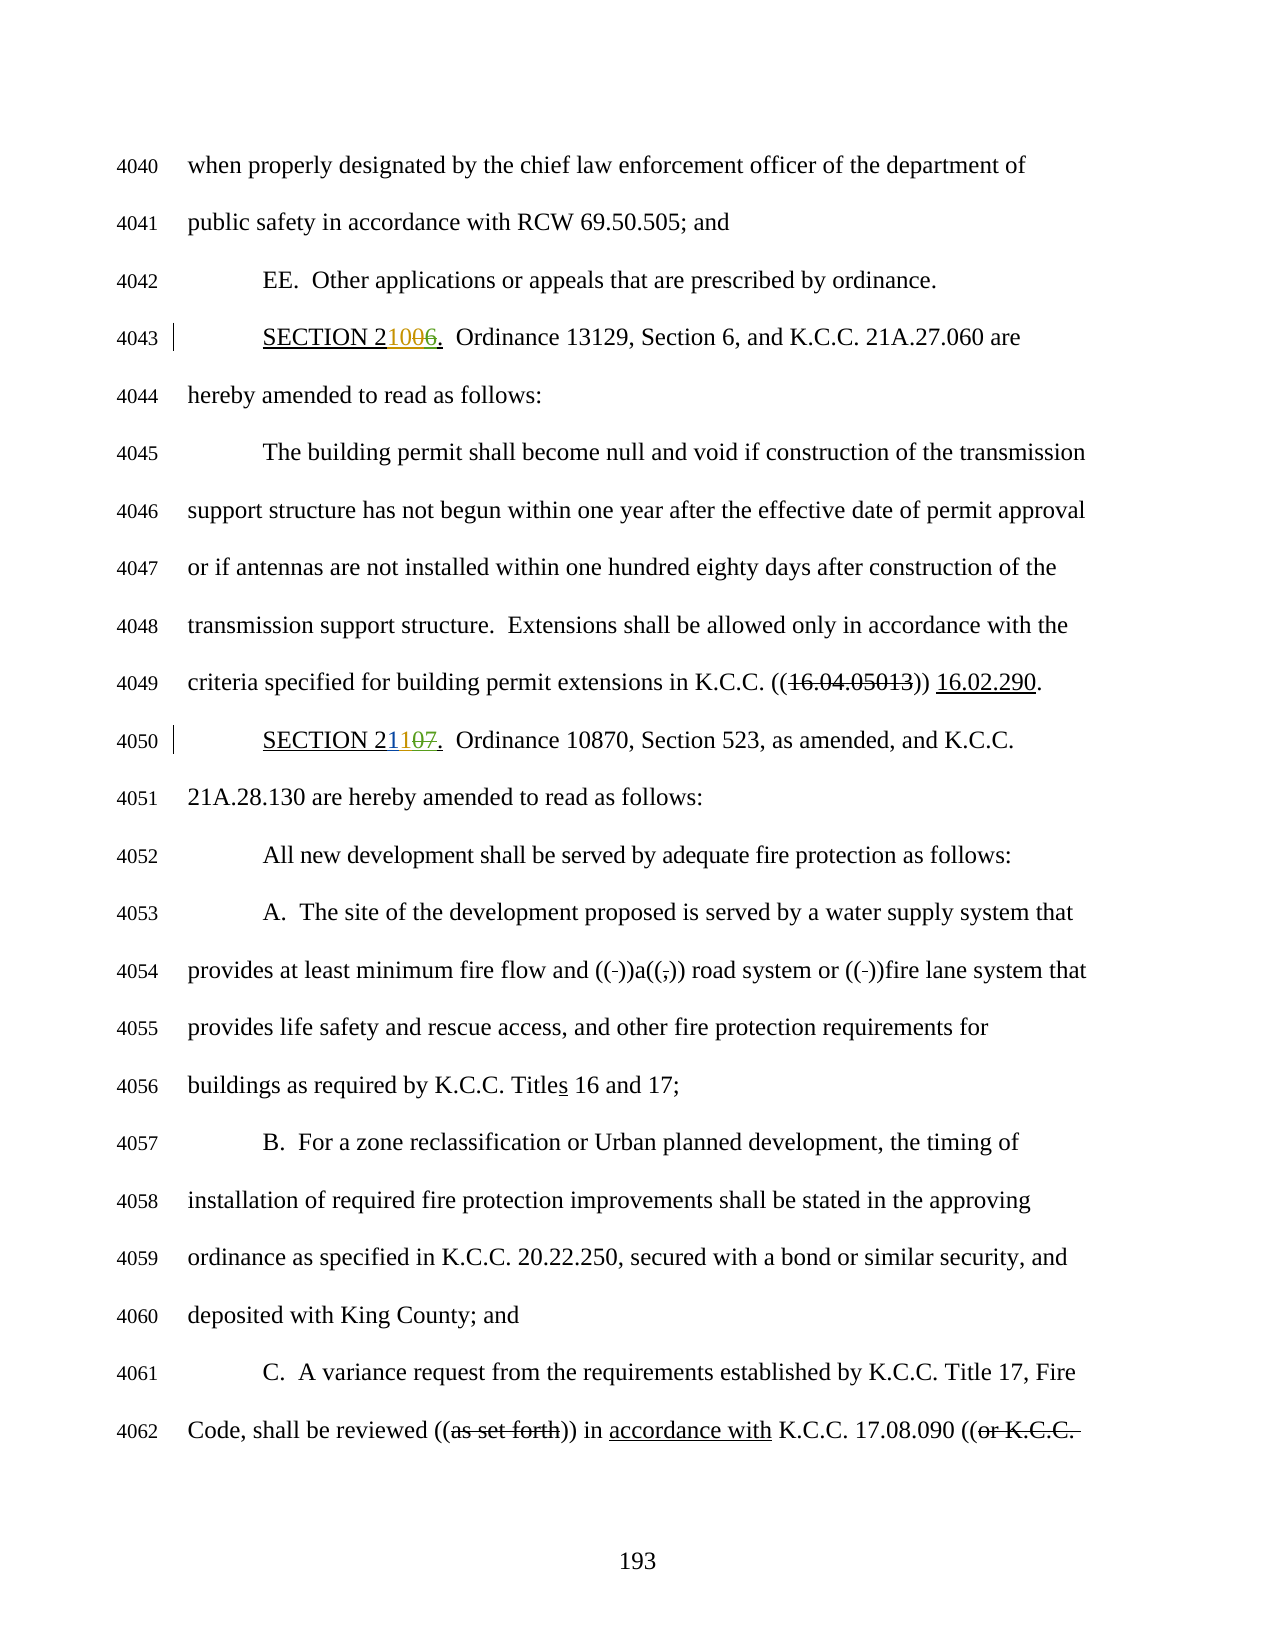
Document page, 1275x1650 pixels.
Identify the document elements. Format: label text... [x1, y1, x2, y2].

text All new development shall be served by adequate fire protection as follows: [187, 840, 1087, 869]
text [187, 150, 1087, 236]
text The building permit shall become null and void if construction of the transmission support structure has not begun within one year after the effective date of permit approval or if antennas are not installed within one hundred eighty days after construction of the transmission support structure. Extensions shall be allowed only in accordance with the criteria specified for building permit extensions in K.C.C. ((16.04.05013)) 16.02.290. [187, 437, 1087, 696]
text SECTION 2. Ordinance 13129, Section 6, and K.C.C. 21A.27.060 are hereby amended to read as follows: [187, 322, 1087, 409]
text EE. Other applications or appeals that are prescribed by ordinance. [187, 265, 1087, 294]
text SECTION 2. Ordinance 10870, Section 523, as amended, and K.C.C. 21A.28.130 are hereby amended to read as follows: [187, 725, 1087, 811]
text B. For a zone reclassification or Urban planned development, the timing of installation of required fire protection improvements shall be stated in the approving ordinance as specified in K.C.C. 20.22.250, secured with a bond or similar security, and deposited with King County; and [187, 1127, 1087, 1329]
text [187, 1357, 1087, 1444]
text A. The site of the development proposed is served by a water supply system that provides at least minimum fire flow and (( ))a((,)) road system or (( ))fire lane system that provides life safety and rescue access, and other fire protection requirements for buildings as required by K.C.C. Titles 16 and 17; [187, 897, 1087, 1099]
